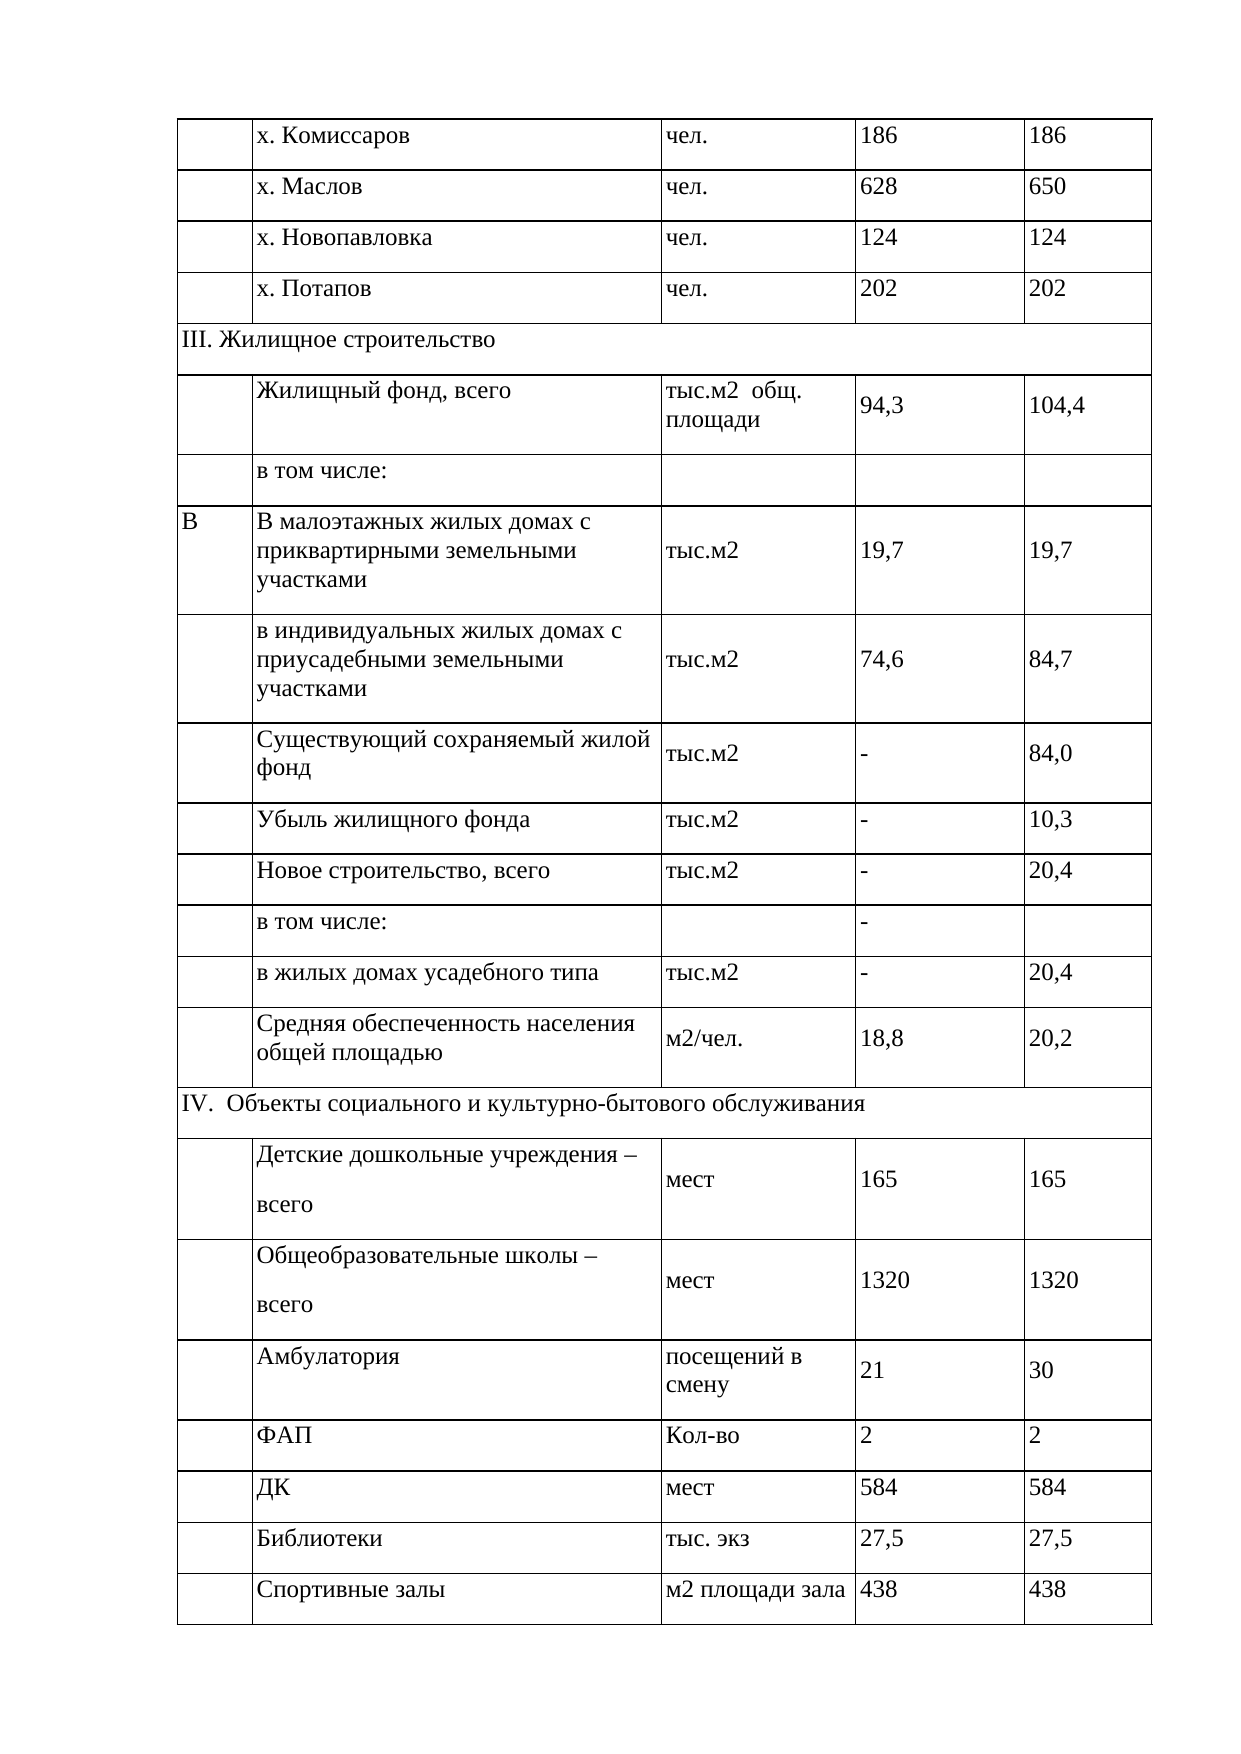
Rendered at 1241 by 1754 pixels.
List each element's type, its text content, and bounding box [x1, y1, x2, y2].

table_cell 1320 [856, 1240, 1024, 1339]
table_cell III. Жилищное строительство [178, 324, 1151, 374]
table_cell чел. [662, 273, 855, 323]
table_cell [178, 376, 252, 454]
table_cell [178, 273, 252, 323]
table_cell [178, 222, 252, 272]
table_cell чел. [662, 222, 855, 272]
table_cell 94,3 [856, 376, 1024, 454]
table_cell 628 [856, 171, 1024, 220]
table_cell - [856, 724, 1024, 802]
table_cell [178, 171, 252, 220]
table_cell [178, 1472, 252, 1521]
table_cell [178, 120, 252, 169]
table_cell ФАП [253, 1421, 661, 1470]
table_cell [1025, 906, 1151, 956]
table_cell Амбулатория [253, 1341, 661, 1419]
table_cell 186 [1025, 120, 1151, 169]
table_cell 165 [1025, 1139, 1151, 1238]
table_cell Кол-во [662, 1421, 855, 1470]
table_cell тыс. экз [662, 1523, 855, 1572]
table_cell - [856, 957, 1024, 1007]
table_cell мест [662, 1472, 855, 1521]
table_cell - [856, 906, 1024, 956]
table_cell 21 [856, 1341, 1024, 1419]
table_cell - [856, 855, 1024, 904]
table_cell 20,4 [1025, 957, 1151, 1007]
table_cell тыс.м2 [662, 507, 855, 613]
table_cell 10,3 [1025, 804, 1151, 853]
table_cell тыс.м2 [662, 724, 855, 802]
table_cell мест [662, 1139, 855, 1238]
table_cell [178, 1008, 252, 1087]
table_cell в жилых домах усадебного типа [253, 957, 661, 1007]
table_cell чел. [662, 120, 855, 169]
table_cell [662, 906, 855, 956]
table_cell [178, 855, 252, 904]
table_cell в том числе: [253, 906, 661, 956]
table_cell 186 [856, 120, 1024, 169]
table_cell м2/чел. [662, 1008, 855, 1087]
table_cell мест [662, 1240, 855, 1339]
table_cell 27,5 [1025, 1523, 1151, 1572]
table_cell Жилищный фонд, всего [253, 376, 661, 454]
table_cell [178, 1240, 252, 1339]
table_cell посещений в смену [662, 1341, 855, 1419]
table_cell 584 [1025, 1472, 1151, 1521]
table_cell IV. Объекты социального и культурно-бытового обслуживания [178, 1088, 1151, 1138]
table_cell В [178, 507, 252, 613]
table_cell х. Новопавловка [253, 222, 661, 272]
table_cell [856, 455, 1024, 505]
table_cell 84,7 [1025, 615, 1151, 722]
table_cell Средняя обеспеченность населения общей площадью [253, 1008, 661, 1087]
table_cell [178, 1523, 252, 1572]
table_cell [178, 957, 252, 1007]
table_cell [178, 1574, 252, 1624]
table_cell в индивидуальных жилых домах с приусадебными земельными участками [253, 615, 661, 722]
table_cell тыс.м2 общ. площади [662, 376, 855, 454]
table_cell 20,4 [1025, 855, 1151, 904]
table_cell х. Комиссаров [253, 120, 661, 169]
table_cell ДК [253, 1472, 661, 1521]
table_cell [178, 455, 252, 505]
table_cell тыс.м2 [662, 615, 855, 722]
table_cell 438 [1025, 1574, 1151, 1624]
table_cell 438 [856, 1574, 1024, 1624]
table_cell [178, 724, 252, 802]
table_cell [178, 1341, 252, 1419]
table_cell 84,0 [1025, 724, 1151, 802]
table_cell 104,4 [1025, 376, 1151, 454]
table_cell Детские дошкольные учреждения – всего [253, 1139, 661, 1238]
table_cell 2 [1025, 1421, 1151, 1470]
table_cell 202 [1025, 273, 1151, 323]
table_cell тыс.м2 [662, 855, 855, 904]
table_cell Убыль жилищного фонда [253, 804, 661, 853]
table_cell 19,7 [856, 507, 1024, 613]
table_cell [178, 804, 252, 853]
table_cell Спортивные залы [253, 1574, 661, 1624]
table_cell тыс.м2 [662, 957, 855, 1007]
table_cell 124 [856, 222, 1024, 272]
table_cell 650 [1025, 171, 1151, 220]
table_cell Существующий сохраняемый жилой фонд [253, 724, 661, 802]
table_cell 165 [856, 1139, 1024, 1238]
table_cell 74,6 [856, 615, 1024, 722]
table_cell 124 [1025, 222, 1151, 272]
table_cell Библиотеки [253, 1523, 661, 1572]
table_cell 27,5 [856, 1523, 1024, 1572]
table_cell [178, 906, 252, 956]
table_cell 20,2 [1025, 1008, 1151, 1087]
table_cell [178, 1421, 252, 1470]
table_cell в том числе: [253, 455, 661, 505]
table_cell 30 [1025, 1341, 1151, 1419]
table_cell 584 [856, 1472, 1024, 1521]
table_cell [178, 1139, 252, 1238]
table_cell 202 [856, 273, 1024, 323]
table_cell [1025, 455, 1151, 505]
table_cell х. Потапов [253, 273, 661, 323]
table_cell В малоэтажных жилых домах с приквартирными земельными участками [253, 507, 661, 613]
table_cell 2 [856, 1421, 1024, 1470]
table_cell Новое строительство, всего [253, 855, 661, 904]
table_cell чел. [662, 171, 855, 220]
table_cell тыс.м2 [662, 804, 855, 853]
table_cell [178, 615, 252, 722]
table_cell 18,8 [856, 1008, 1024, 1087]
table_cell 1320 [1025, 1240, 1151, 1339]
table_cell 19,7 [1025, 507, 1151, 613]
table_cell х. Маслов [253, 171, 661, 220]
table_cell Общеобразовательные школы – всего [253, 1240, 661, 1339]
table_cell м2 площади зала [662, 1574, 855, 1624]
table_cell [662, 455, 855, 505]
table_cell - [856, 804, 1024, 853]
